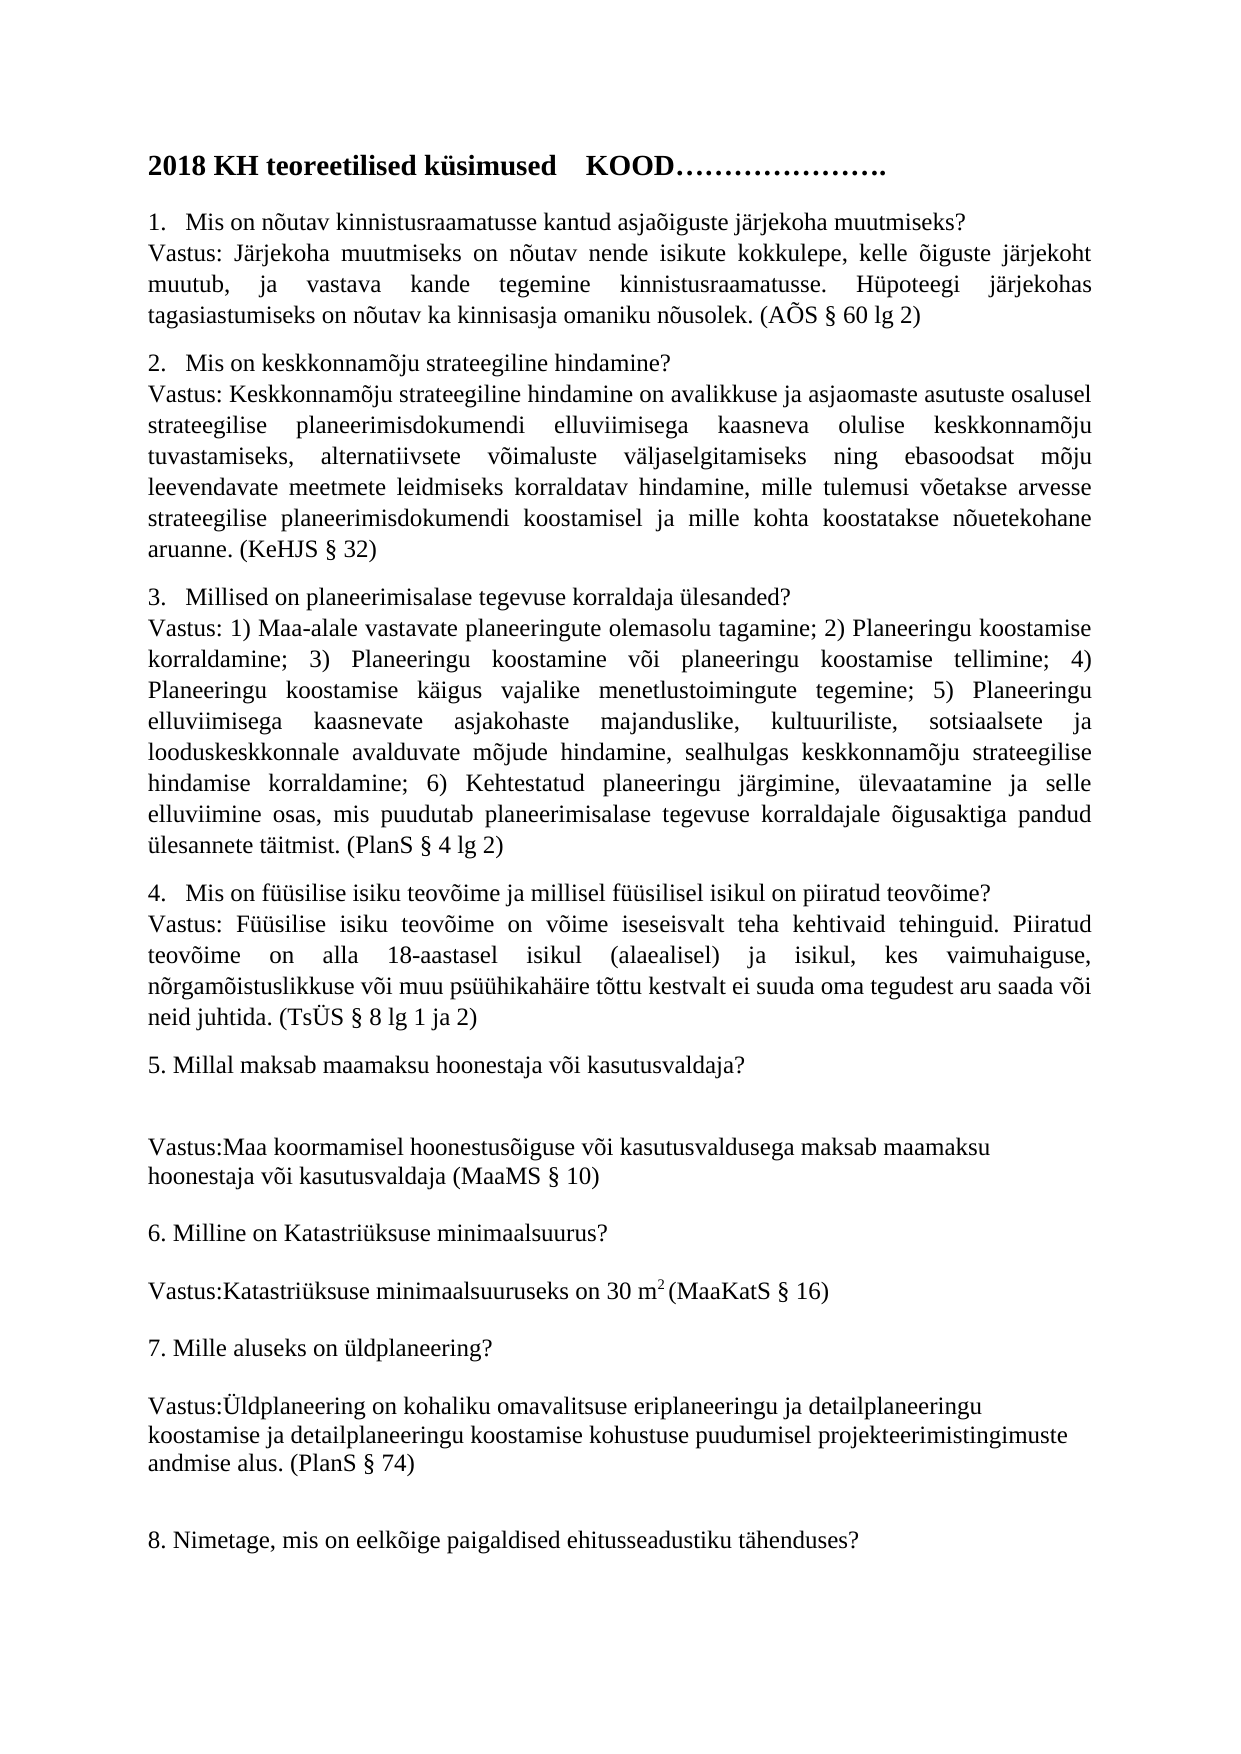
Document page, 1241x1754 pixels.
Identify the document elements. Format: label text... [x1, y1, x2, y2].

text Vastus: Keskkonnamõju strateegiline hindamine on avalikkuse ja asjaomaste asutuste osalusel strateegilise planeerimisdokumendi elluviimisega kaasneva olulise keskkonnamõju tuvastamiseks, alternatiivsete võimaluste väljaselgitamiseks ning ebasoodsat mõju leevendavate meetmete leidmiseks korraldatav hindamine, mille tulemusi võetakse arvesse strateegilise planeerimisdokumendi koostamisel ja mille kohta koostatakse nõuetekohane aruanne. (KeHJS § 32) [148, 379, 1093, 563]
text Vastus:Üldplaneering on kohaliku omavalitsuse eriplaneeringu ja detailplaneeringu koostamise ja detailplaneeringu koostamise kohustuse puudumisel projekteerimistingimuste andmise alus. (PlanS § 74) [148, 1391, 1093, 1477]
list Mis on füüsilise isiku teovõime ja millisel füüsilisel isikul on piiratud teovõime? [148, 878, 1093, 907]
text 5. Millal maksab maamaksu hoonestaja või kasutusvaldaja? [148, 1050, 1093, 1078]
text Vastus:Katastriüksuse minimaalsuuruseks on 30 m2 (MaaKatS § 16) [148, 1276, 1093, 1305]
text 6. Milline on Katastriüksuse minimaalsuurus? [148, 1218, 1093, 1247]
text 7. Mille aluseks on üldplaneering? [148, 1333, 1093, 1362]
text Vastus: Füüsilise isiku teovõime on võime iseseisvalt teha kehtivaid tehinguid. Piiratud teovõime on alla 18-aastasel isikul (alaealisel) ja isikul, kes vaimuhaiguse, nõrgamõistuslikkuse või muu psüühikahäire tõttu kestvalt ei suuda oma tegudest aru saada või neid juhtida. (TsÜS § 8 lg 1 ja 2) [148, 909, 1093, 1031]
list Mis on nõutav kinnistusraamatusse kantud asjaõiguste järjekoha muutmiseks? [148, 207, 1093, 236]
text 2018 KH teoreetilised küsimused KOOD…………………. [148, 148, 1093, 181]
text Vastus: Järjekoha muutmiseks on nõutav nende isikute kokkulepe, kelle õiguste järjekoht muutub, ja vastava kande tegemine kinnistusraamatusse. Hüpoteegi järjekohas tagasiastumiseks on nõutav ka kinnisasja omaniku nõusolek. (AÕS § 60 lg 2) [148, 238, 1093, 329]
list Millised on planeerimisalase tegevuse korraldaja ülesanded? [148, 582, 1093, 611]
text 8. Nimetage, mis on eelkõige paigaldised ehitusseadustiku tähenduses? [148, 1525, 1093, 1554]
list Mis on keskkonnamõju strateegiline hindamine? [148, 348, 1093, 377]
text Vastus:Maa koormamisel hoonestusõiguse või kasutusvaldusega maksab maamaksu hoonestaja või kasutusvaldaja (MaaMS § 10) [148, 1132, 1093, 1190]
text Vastus: 1) Maa-alale vastavate planeeringute olemasolu tagamine; 2) Planeeringu koostamise korraldamine; 3) Planeeringu koostamine või planeeringu koostamise tellimine; 4) Planeeringu koostamise käigus vajalike menetlustoimingute tegemine; 5) Planeeringu elluviimisega kaasnevate asjakohaste majanduslike, kultuuriliste, sotsiaalsete ja looduskeskkonnale avalduvate mõjude hindamine, sealhulgas keskkonnamõju strateegilise hindamise korraldamine; 6) Kehtestatud planeeringu järgimine, ülevaatamine ja selle elluviimine osas, mis puudutab planeerimisalase tegevuse korraldajale õigusaktiga pandud ülesannete täitmist. (PlanS § 4 lg 2) [148, 613, 1093, 859]
